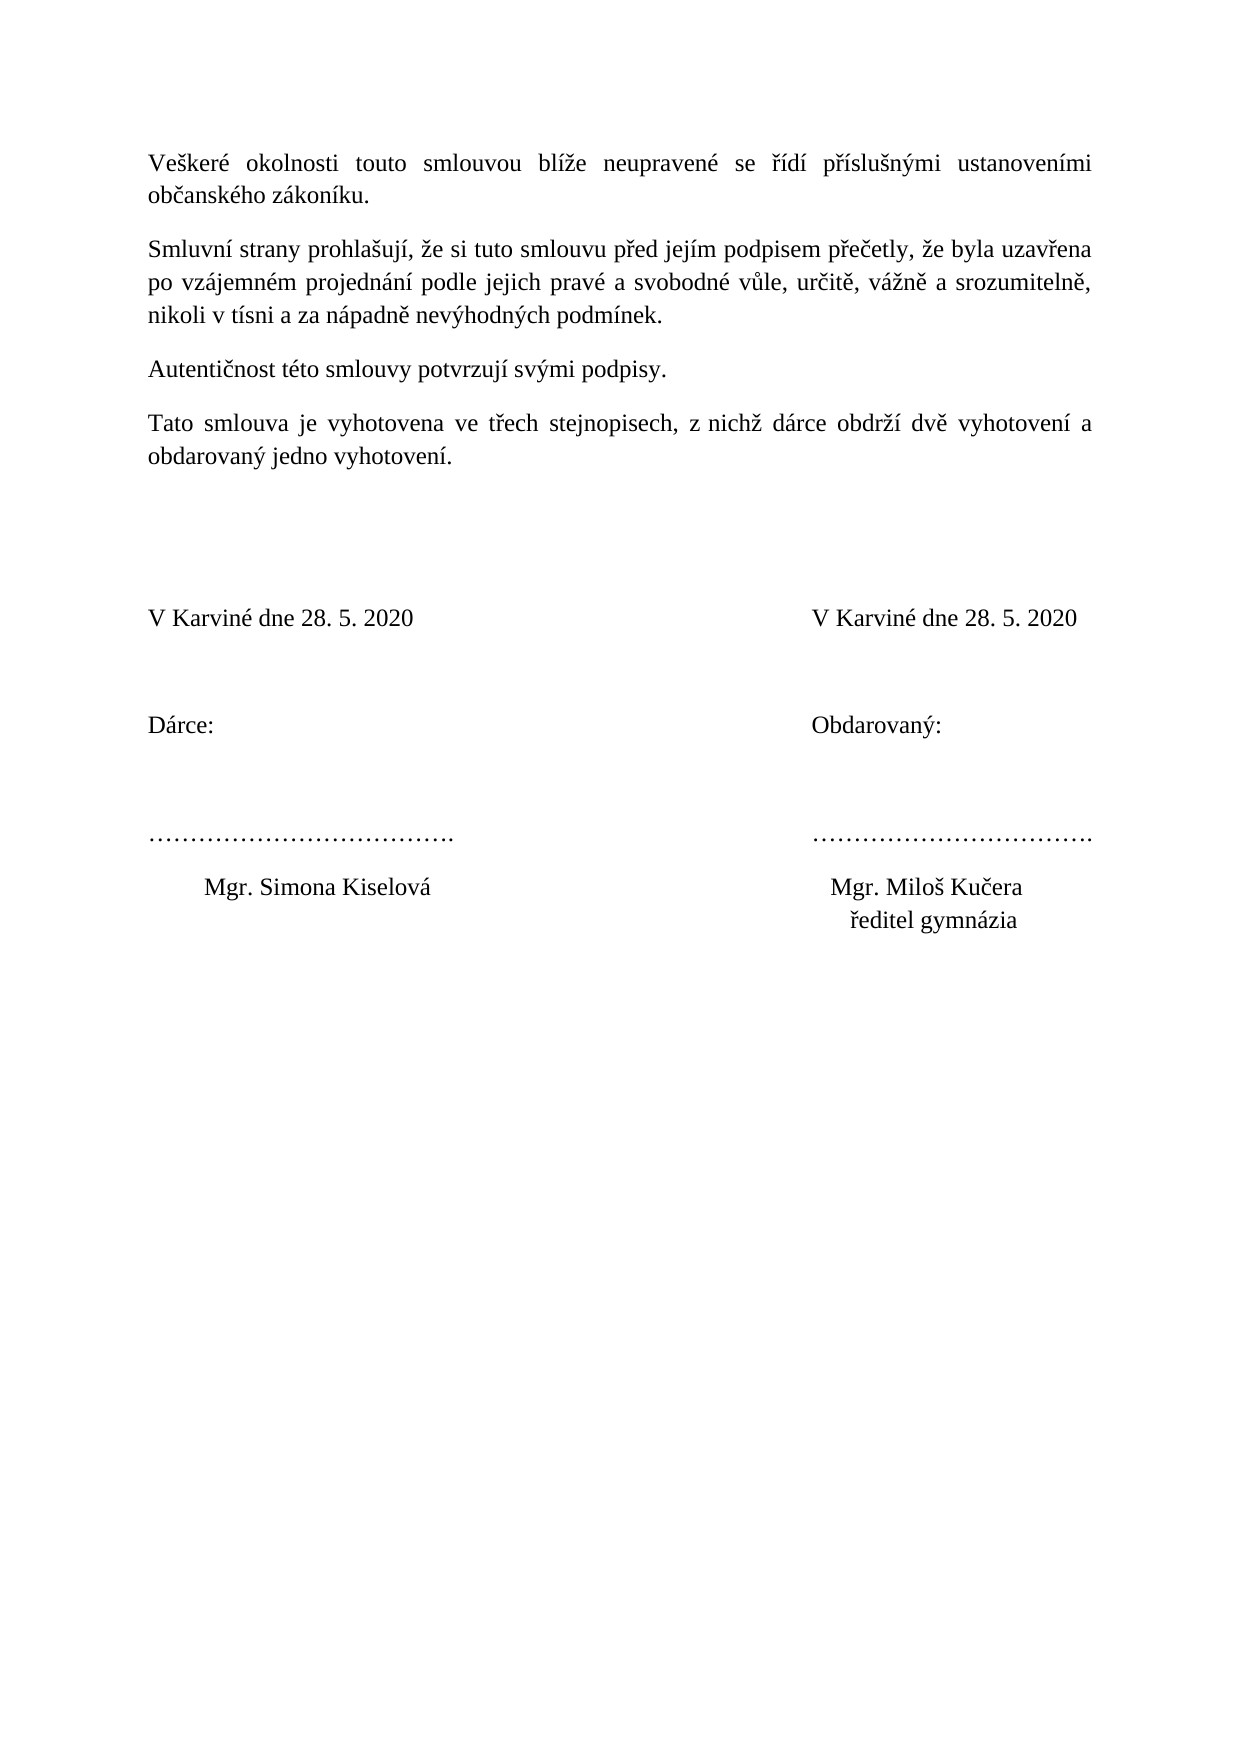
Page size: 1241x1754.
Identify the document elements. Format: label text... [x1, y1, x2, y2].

text Mgr. Simona Kiselová Mgr. Miloš Kučera ředitel gymnázia [148, 872, 1093, 934]
text Smluvní strany prohlašují, že si tuto smlouvu před jejím podpisem přečetly, že byla uzavřena po vzájemném projednání podle jejich pravé a svobodné vůle, určitě, vážně a srozumitelně, nikoli v tísni a za nápadně nevýhodných podmínek. [148, 234, 1093, 329]
text Autentičnost této smlouvy potvrzují svými podpisy. [148, 354, 1093, 383]
text V Karviné dne 28. 5. 2020 V Karviné dne 28. 5. 2020 [148, 603, 1093, 632]
text Veškeré okolnosti touto smlouvou blíže neupravené se řídí příslušnými ustanoveními občanského zákoníku. [148, 148, 1093, 209]
text ………………………………. ……………………………. [148, 818, 1093, 847]
text Dárce: Obdarovaný: [148, 711, 1093, 739]
text Tato smlouva je vyhotovena ve třech stejnopisech, z nichž dárce obdrží dvě vyhotovení a obdarovaný jedno vyhotovení. [148, 408, 1093, 470]
